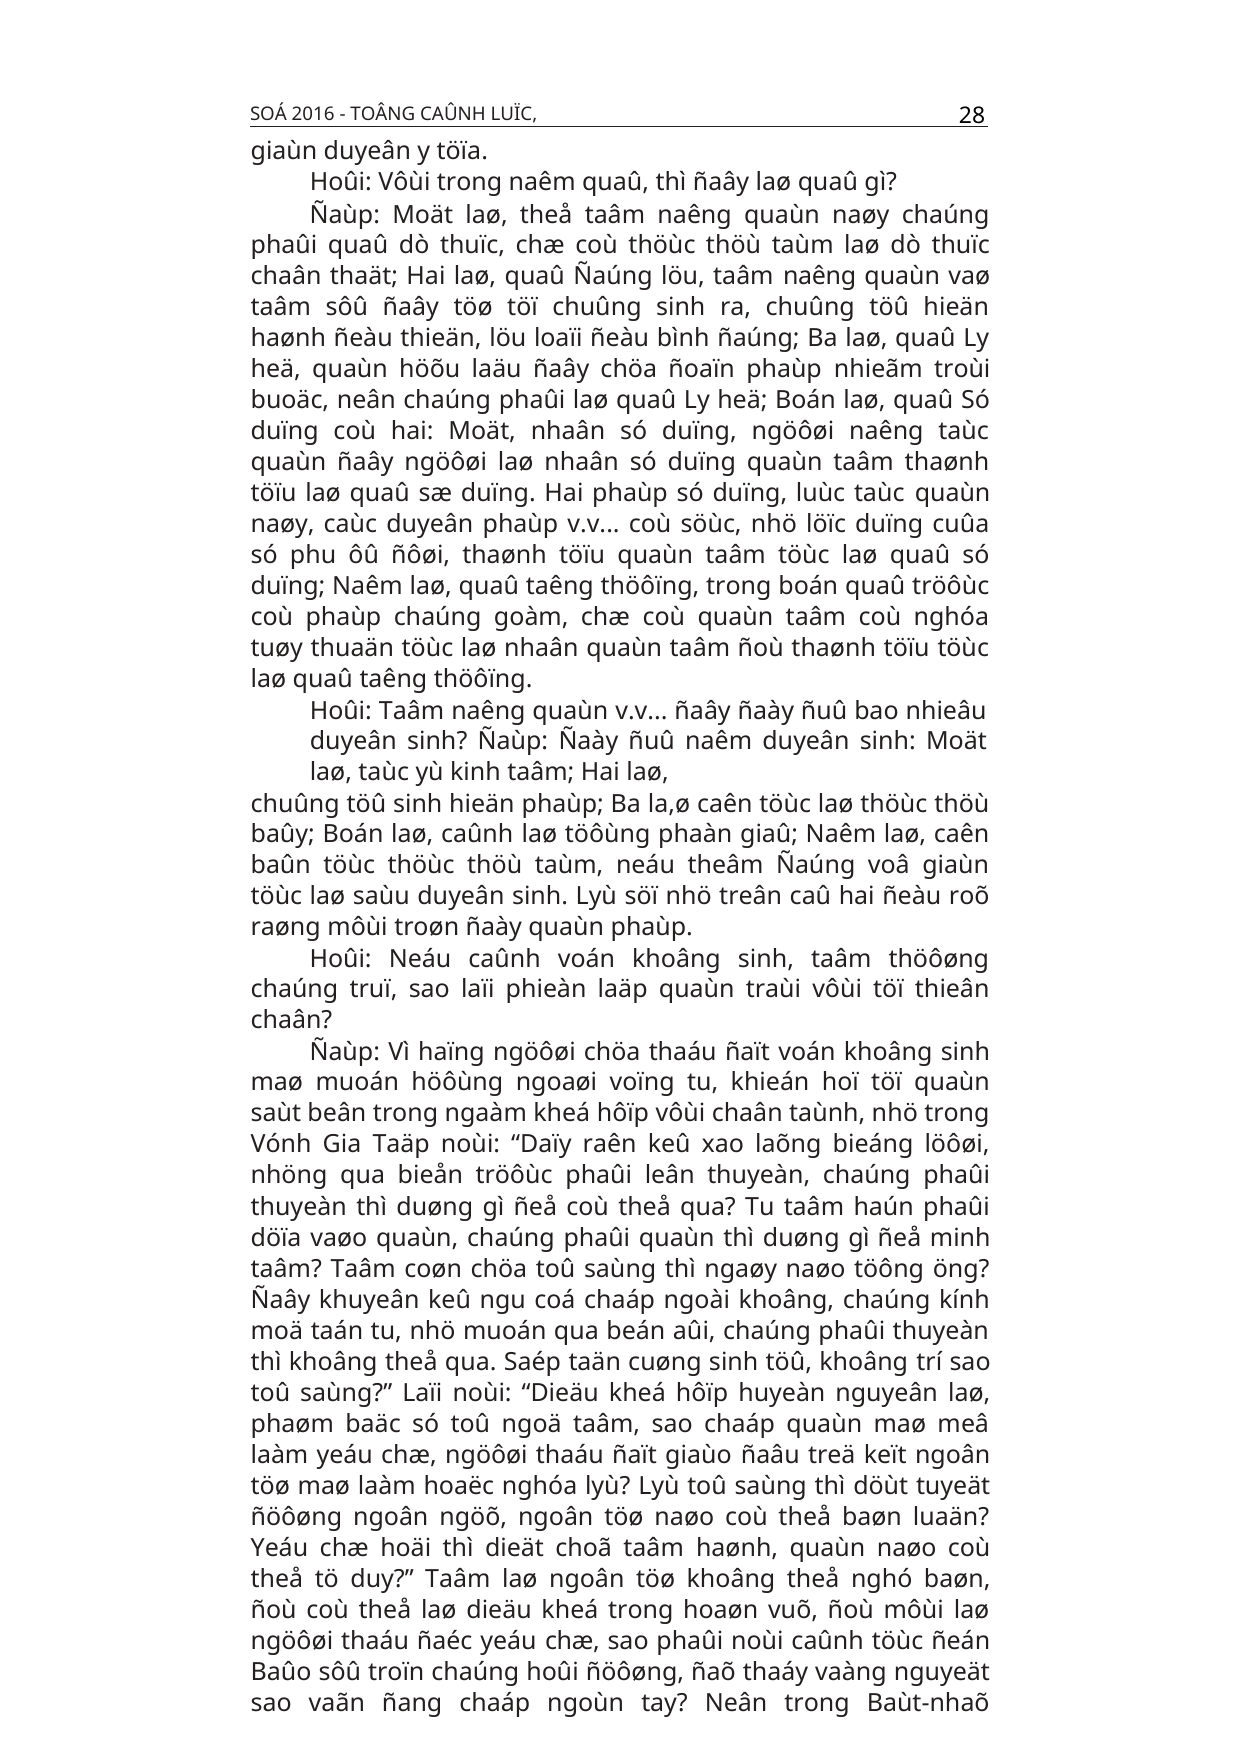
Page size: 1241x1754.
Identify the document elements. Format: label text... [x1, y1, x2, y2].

text Ñaùp: Moät laø, theå taâm naêng quaùn naøy chaúng phaûi quaû dò thuïc, chæ coù thöùc thöù taùm laø dò thuïc chaân thaät; Hai laø, quaû Ñaúng löu, taâm naêng quaùn vaø taâm sôû ñaây töø töï chuûng sinh ra, chuûng töû hieän haønh ñeàu thieän, löu loaïi ñeàu bình ñaúng; Ba laø, quaû Ly heä, quaùn höõu laäu ñaây chöa ñoaïn phaùp nhieãm troùi buoäc, neân chaúng phaûi laø quaû Ly heä; Boán laø, quaû Só duïng coù hai: Moät, nhaân só duïng, ngöôøi naêng taùc quaùn ñaây ngöôøi laø nhaân só duïng quaùn taâm thaønh töïu laø quaû sæ duïng. Hai phaùp só duïng, luùc taùc quaùn naøy, caùc duyeân phaùp v.v... coù söùc, nhö löïc duïng cuûa só phu ôû ñôøi, thaønh töïu quaùn taâm töùc laø quaû só duïng; Naêm laø, quaû taêng thöôïng, trong boán quaû tröôùc coù phaùp chaúng goàm, chæ coù quaùn taâm coù nghóa tuøy thuaän töùc laø nhaân quaùn taâm ñoù thaønh töïu töùc laø quaû taêng thöôïng. [250, 198, 990, 695]
text Hoûi: Taâm naêng quaùn v.v... ñaây ñaày ñuû bao nhieâu duyeân sinh? Ñaùp: Ñaày ñuû naêm duyeân sinh: Moät laø, taùc yù kinh taâm; Hai laø, [309, 695, 988, 788]
text giaùn duyeân y töïa. [250, 134, 1092, 166]
text Hoûi: Neáu caûnh voán khoâng sinh, taâm thöôøng chaúng truï, sao laïi phieàn laäp quaùn traùi vôùi töï thieân chaân? [250, 943, 990, 1036]
text Hoûi: Vôùi trong naêm quaû, thì ñaây laø quaû gì? [309, 166, 1092, 197]
text chuûng töû sinh hieän phaùp; Ba la,ø caên töùc laø thöùc thöù baûy; Boán laø, caûnh laø töôùng phaàn giaû; Naêm laø, caên baûn töùc thöùc thöù taùm, neáu theâm Ñaúng voâ giaùn töùc laø saùu duyeân sinh. Lyù söï nhö treân caû hai ñeàu roõ raøng môùi troøn ñaày quaùn phaùp. [250, 788, 990, 943]
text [250, 1036, 990, 1719]
